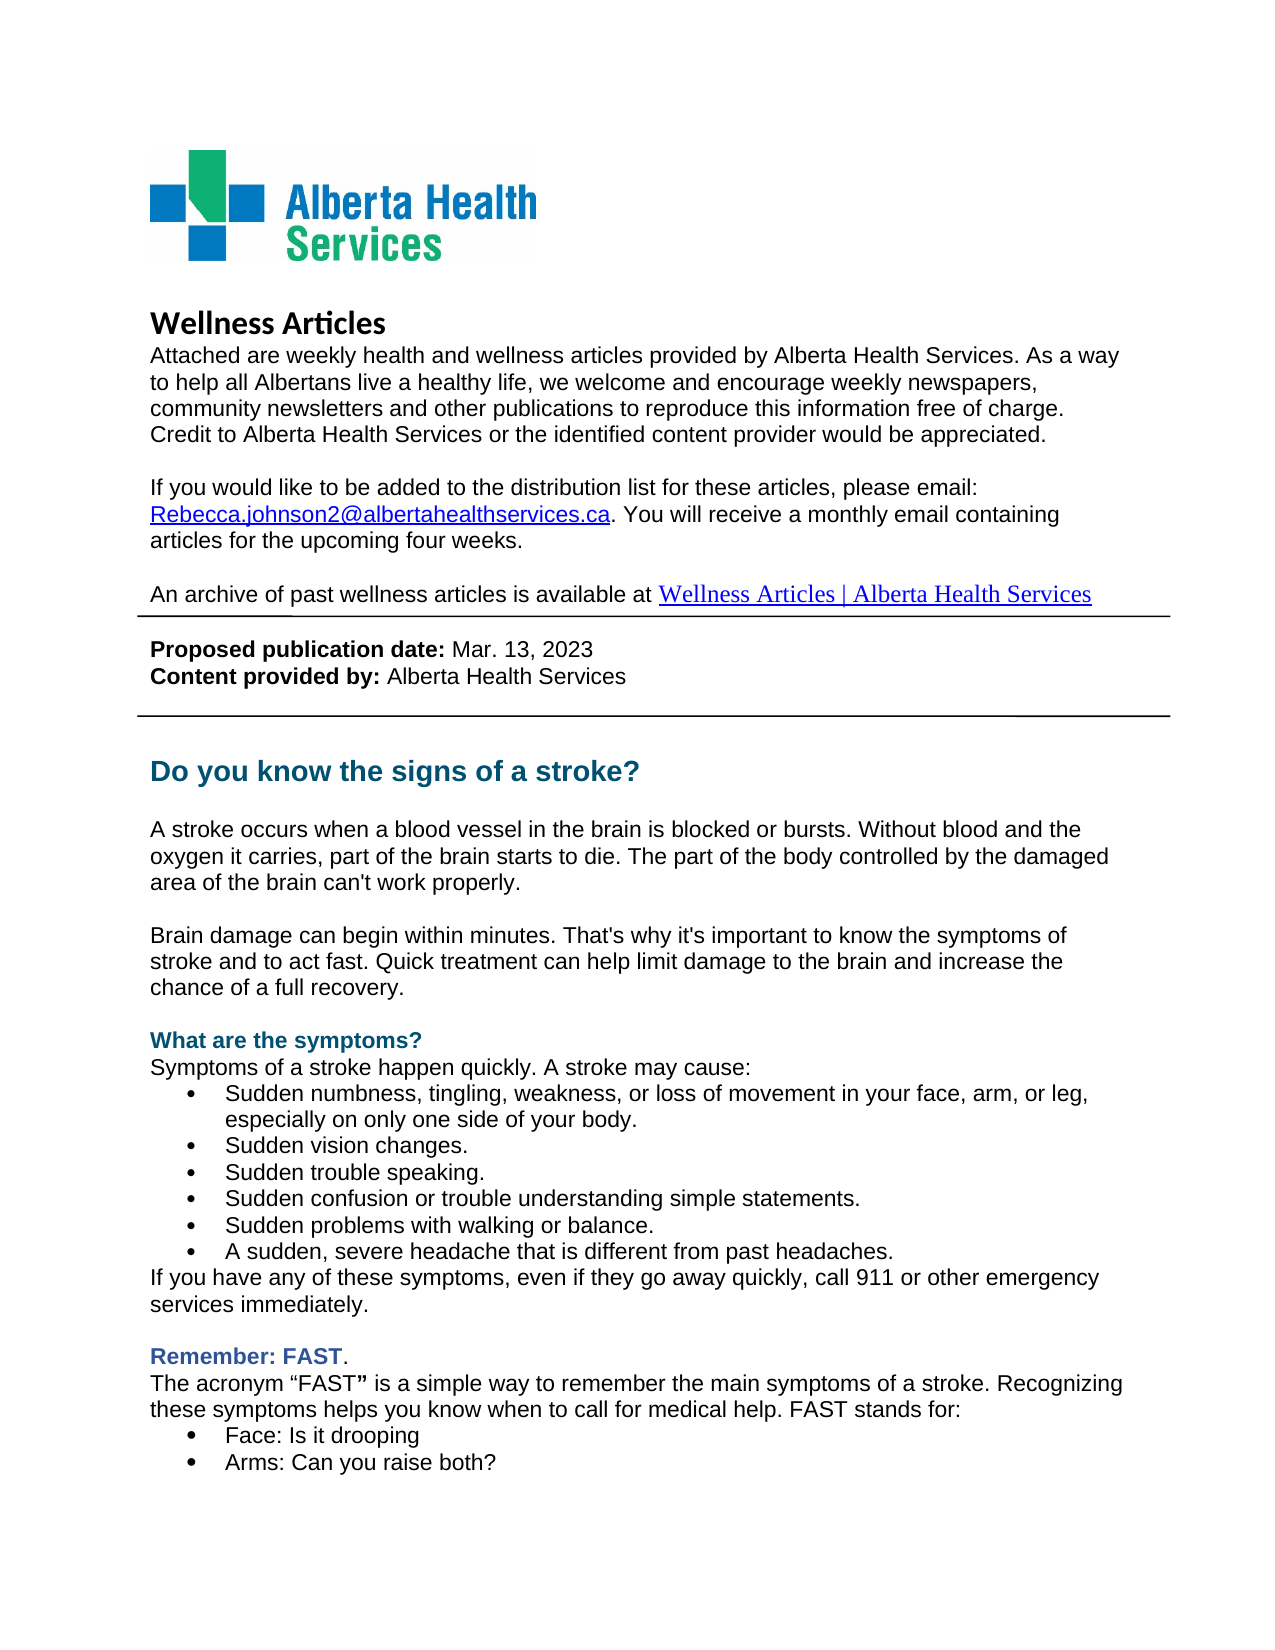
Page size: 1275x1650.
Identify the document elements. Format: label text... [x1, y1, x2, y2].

picture [150, 150, 536, 261]
subtitle Do you know the signs of a stroke? [150, 754, 1125, 787]
list Sudden problems with walking or balance. [187, 1212, 1125, 1238]
list Sudden trouble speaking. [187, 1159, 1125, 1185]
text If you have any of these symptoms, even if they go away quickly, call 911 or other emergency services immediately. [150, 1264, 1125, 1317]
list Arms: Can you raise both? [187, 1449, 1125, 1475]
text The acronym “FAST” is a simple way to remember the main symptoms of a stroke. Recognizing these symptoms helps you know when to call for medical help. FAST stands for: [150, 1370, 1125, 1422]
list Sudden vision changes. [187, 1132, 1125, 1159]
list Sudden confusion or trouble understanding simple statements. [187, 1185, 1125, 1212]
text Attached are weekly health and wellness articles provided by Alberta Health Services. As a way to help all Albertans live a healthy life, we welcome and encourage weekly newspapers, community newsletters and other publications to reproduce this information free of charge. Credit to Alberta Health Services or the identified content provider would be appreciated. [150, 342, 1125, 448]
list Face: Is it drooping [187, 1422, 1125, 1449]
text Symptoms of a stroke happen quickly. A stroke may cause: [150, 1053, 1125, 1080]
text Brain damage can begin within minutes. That's why it's important to know the symptoms of stroke and to act fast. Quick treatment can help limit damage to the brain and increase the chance of a full recovery. [150, 922, 1125, 1001]
subtitle What are the symptoms? [150, 1027, 1125, 1053]
text Remember: FAST. [150, 1343, 1125, 1370]
list Sudden numbness, tingling, weakness, or loss of movement in your face, arm, or leg, especially on only one side of your body. [187, 1080, 1125, 1132]
text Proposed publication date: Mar. 13, 2023 [150, 636, 1125, 663]
list A sudden, severe headache that is different from past headaches. [187, 1238, 1125, 1264]
text A stroke occurs when a blood vessel in the brain is blocked or bursts. Without blood and the oxygen it carries, part of the brain starts to die. The part of the body controlled by the damaged area of the brain can't work properly. [150, 816, 1125, 895]
text An archive of past wellness articles is available at Wellness Articles | Alberta Health Services [150, 579, 1125, 608]
text Wellness Articles [150, 302, 1125, 342]
text If you would like to be added to the distribution list for these articles, please email: Rebecca.johnson2@albertahealthservices.ca. You will receive a monthly email containing articles for the upcoming four weeks. [150, 474, 1125, 553]
text Content provided by: Alberta Health Services [150, 663, 1125, 689]
